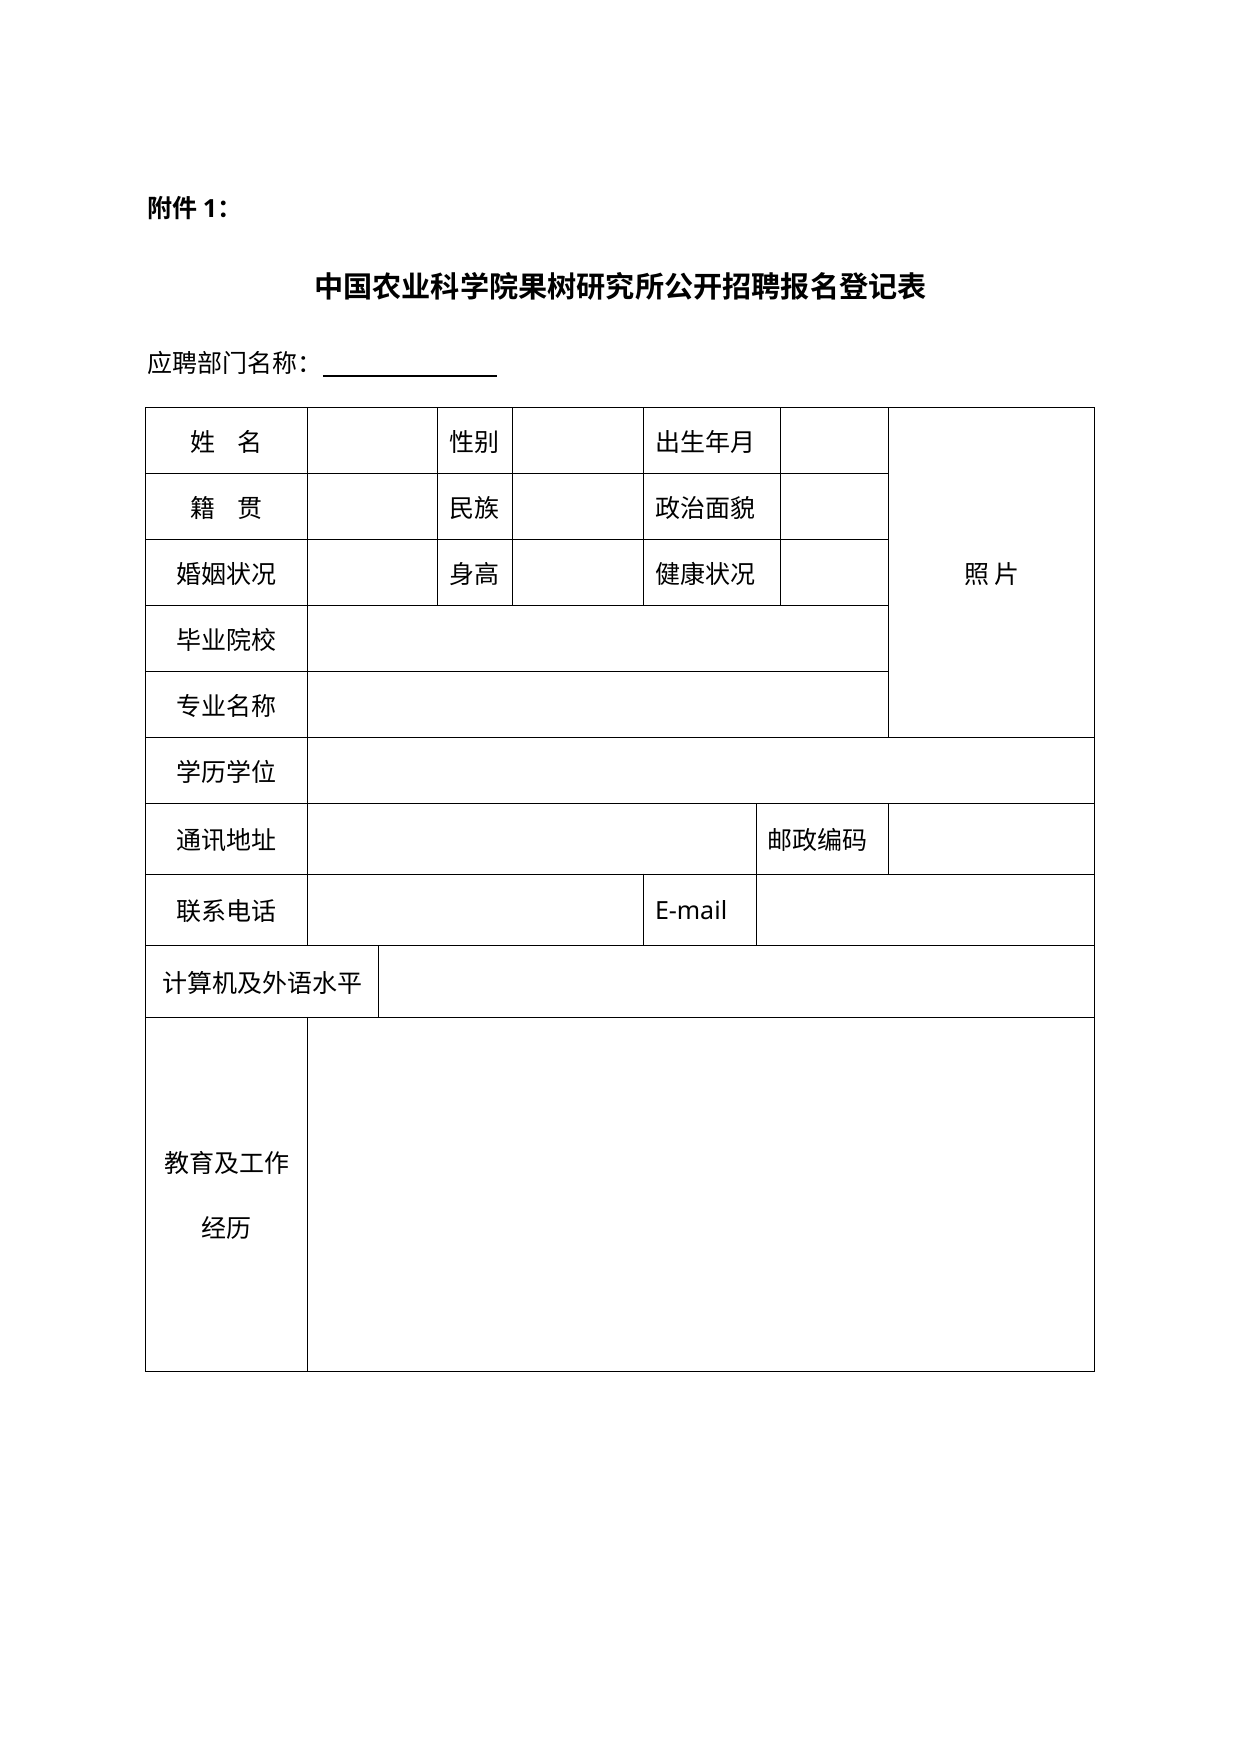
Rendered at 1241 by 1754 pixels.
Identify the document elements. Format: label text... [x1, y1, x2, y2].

table_header [308, 408, 437, 473]
table_cell [889, 804, 1094, 873]
table_cell 教育及工作经历 [146, 1018, 307, 1371]
table_cell [308, 672, 888, 737]
table_cell 专业名称 [146, 672, 307, 737]
text 附件1： [148, 174, 1092, 239]
table_cell 学历学位 [146, 738, 307, 803]
table_cell 政治面貌 [644, 474, 780, 539]
table_cell [781, 540, 888, 605]
table_cell [513, 540, 643, 605]
table_cell [308, 540, 437, 605]
table_header 出生年月 [644, 408, 780, 473]
table_cell [308, 474, 437, 539]
table_cell 民族 [438, 474, 512, 539]
table_cell 联系电话 [146, 875, 307, 945]
table_cell [513, 474, 643, 539]
table_header 照 片 [889, 408, 1094, 737]
table_cell [308, 738, 1094, 803]
table_cell 邮政编码 [757, 804, 888, 873]
table_cell [308, 804, 756, 873]
table_cell 籍 贯 [146, 474, 307, 539]
text 应聘部门名称： [148, 329, 1092, 394]
table_header [781, 408, 888, 473]
table_cell [379, 946, 1094, 1017]
table_cell 计算机及外语水平 [146, 946, 378, 1017]
table_cell 通讯地址 [146, 804, 307, 873]
table_cell [308, 606, 888, 671]
table_cell [308, 1018, 1094, 1371]
table_header 性别 [438, 408, 512, 473]
table_cell 婚姻状况 [146, 540, 307, 605]
table_cell [308, 875, 643, 945]
text 中国农业科学院果树研究所公开招聘报名登记表 [148, 252, 1092, 317]
table_cell 毕业院校 [146, 606, 307, 671]
table_header 姓 名 [146, 408, 307, 473]
table_cell [781, 474, 888, 539]
table_cell [757, 875, 1094, 945]
table_cell 身高 [438, 540, 512, 605]
table_cell 健康状况 [644, 540, 780, 605]
table_header [513, 408, 643, 473]
table_cell E-mail [644, 875, 756, 945]
